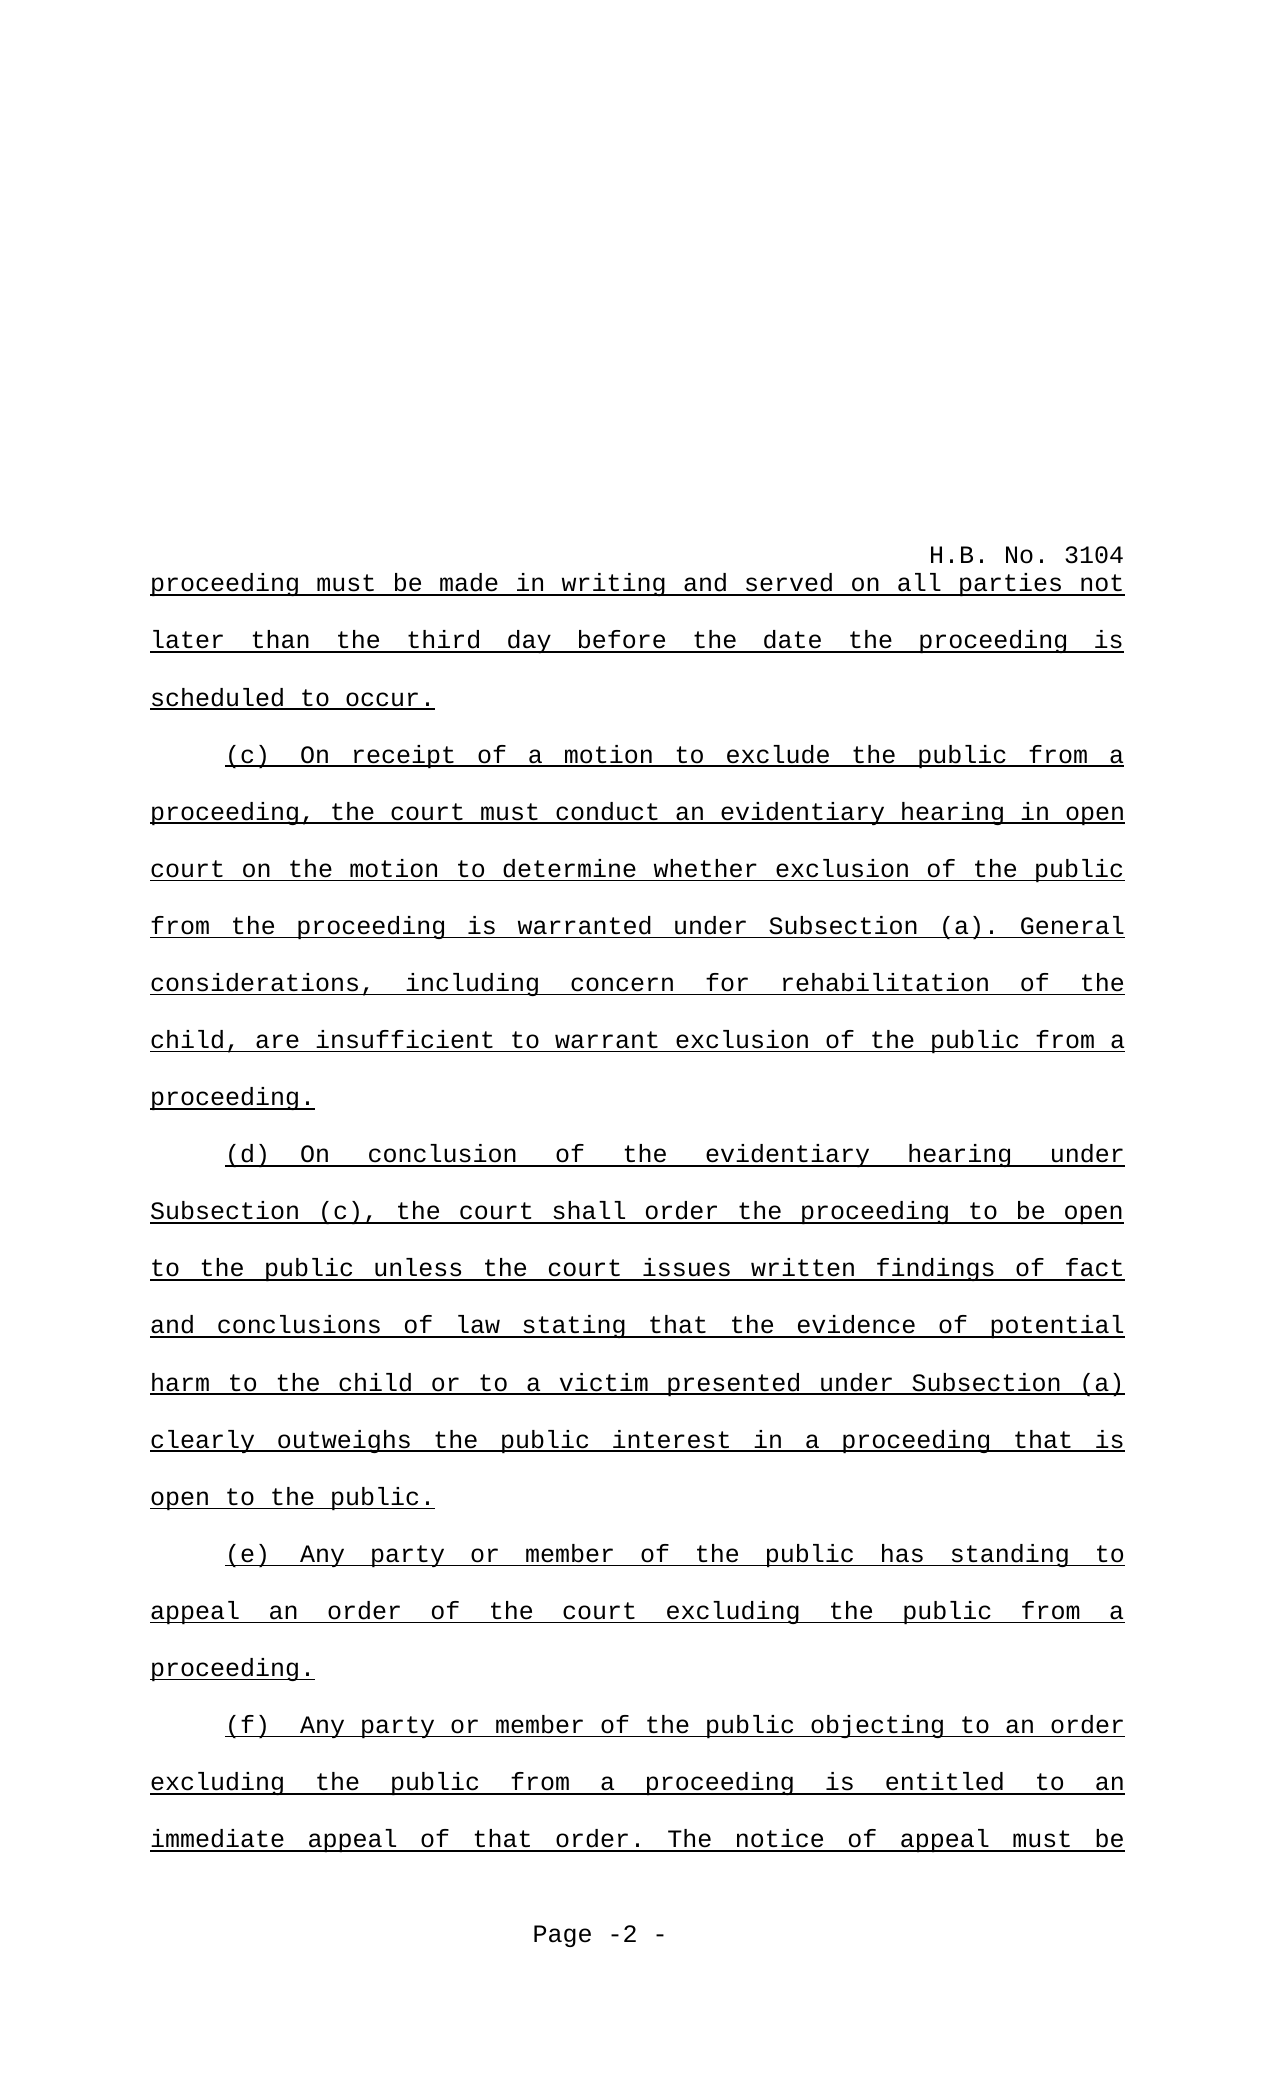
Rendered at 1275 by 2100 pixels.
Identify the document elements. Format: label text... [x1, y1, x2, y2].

text (c) On receipt of a motion to exclude the public from a proceeding, the court must conduct an evidentiary hearing in open court on the motion to determine whether exclusion of the public from the proceeding is warranted under Subsection (a). General considerations, including concern for rehabilitation of the child, are insufficient to warrant exclusion of the public from a proceeding. [150, 881, 1125, 937]
text (d) On conclusion of the evidentiary hearing under Subsection (c), the court shall order the proceeding to be open to the public unless the court issues written findings of fact and conclusions of law stating that the evidence of potential harm to the child or to a victim presented under Subsection (a) clearly outweighs the public interest in a proceeding that is open to the public. [150, 1142, 1125, 1279]
text (d) On conclusion of the evidentiary hearing under Subsection (c), the court shall order the proceeding to be open to the public unless the court issues written findings of fact and conclusions of law stating that the evidence of potential harm to the child or to a victim presented under Subsection (a) clearly outweighs the public interest in a proceeding that is open to the public. [150, 1338, 1125, 1393]
text (c) On receipt of a motion to exclude the public from a proceeding, the court must conduct an evidentiary hearing in open court on the motion to determine whether exclusion of the public from the proceeding is warranted under Subsection (a). General considerations, including concern for rehabilitation of the child, are insufficient to warrant exclusion of the public from a proceeding. [150, 938, 1125, 994]
text (e) Any party or member of the public has standing to appeal an order of the court excluding the public from a proceeding. [150, 1541, 1125, 1622]
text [150, 571, 1125, 594]
text (d) On conclusion of the evidentiary hearing under Subsection (c), the court shall order the proceeding to be open to the public unless the court issues written findings of fact and conclusions of law stating that the evidence of potential harm to the child or to a victim presented under Subsection (a) clearly outweighs the public interest in a proceeding that is open to the public. [150, 1452, 1125, 1513]
text (c) On receipt of a motion to exclude the public from a proceeding, the court must conduct an evidentiary hearing in open court on the motion to determine whether exclusion of the public from the proceeding is warranted under Subsection (a). General considerations, including concern for rehabilitation of the child, are insufficient to warrant exclusion of the public from a proceeding. [150, 824, 1125, 880]
text (d) On conclusion of the evidentiary hearing under Subsection (c), the court shall order the proceeding to be open to the public unless the court issues written findings of fact and conclusions of law stating that the evidence of potential harm to the child or to a victim presented under Subsection (a) clearly outweighs the public interest in a proceeding that is open to the public. [150, 1395, 1125, 1450]
text (c) On receipt of a motion to exclude the public from a proceeding, the court must conduct an evidentiary hearing in open court on the motion to determine whether exclusion of the public from the proceeding is warranted under Subsection (a). General considerations, including concern for rehabilitation of the child, are insufficient to warrant exclusion of the public from a proceeding. [150, 1052, 1125, 1113]
text (e) Any party or member of the public has standing to appeal an order of the court excluding the public from a proceeding. [150, 1623, 1125, 1684]
text (c) On receipt of a motion to exclude the public from a proceeding, the court must conduct an evidentiary hearing in open court on the motion to determine whether exclusion of the public from the proceeding is warranted under Subsection (a). General considerations, including concern for rehabilitation of the child, are insufficient to warrant exclusion of the public from a proceeding. [150, 995, 1125, 1051]
text (d) On conclusion of the evidentiary hearing under Subsection (c), the court shall order the proceeding to be open to the public unless the court issues written findings of fact and conclusions of law stating that the evidence of potential harm to the child or to a victim presented under Subsection (a) clearly outweighs the public interest in a proceeding that is open to the public. [150, 1281, 1125, 1336]
text (c) On receipt of a motion to exclude the public from a proceeding, the court must conduct an evidentiary hearing in open court on the motion to determine whether exclusion of the public from the proceeding is warranted under Subsection (a). General considerations, including concern for rehabilitation of the child, are insufficient to warrant exclusion of the public from a proceeding. [150, 742, 1125, 822]
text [150, 1795, 1125, 1850]
